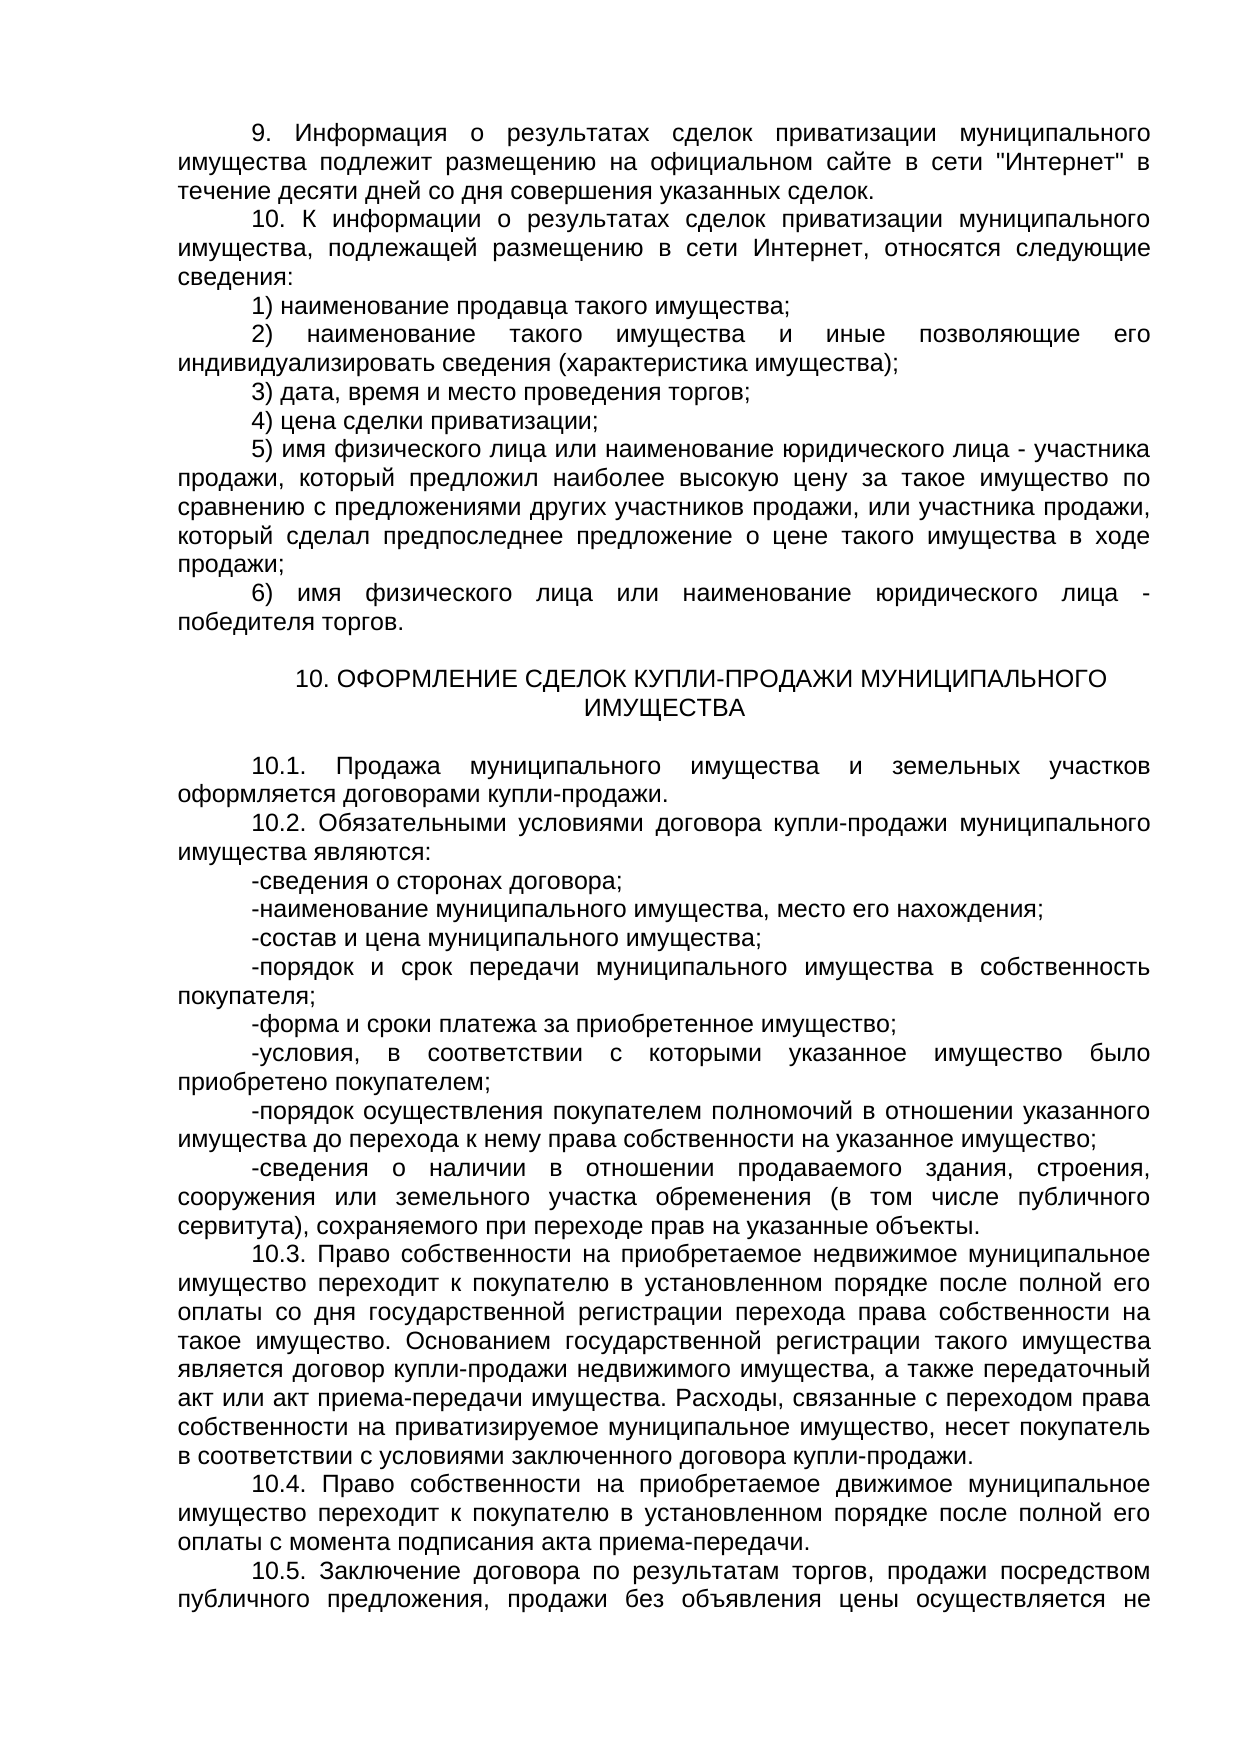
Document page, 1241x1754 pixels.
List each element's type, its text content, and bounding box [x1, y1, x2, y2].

text 4) цена сделки приватизации; [177, 406, 1152, 434]
text 1) наименование продавца такого имущества; [177, 291, 1152, 319]
text 6) имя физического лица или наименование юридического лица - победителя торгов. [177, 578, 1152, 636]
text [177, 1556, 1152, 1613]
text 3) дата, время и место проведения торгов; [177, 377, 1152, 406]
text -сведения о сторонах договора; [177, 866, 1152, 894]
text -порядок и срок передачи муниципального имущества в собственность покупателя; [177, 952, 1152, 1009]
text -условия, в соответствии с которыми указанное имущество было приобретено покупателем; [177, 1038, 1152, 1096]
text 10.3. Право собственности на приобретаемое недвижимое муниципальное имущество переходит к покупателю в установленном порядке после полной его оплаты со дня государственной регистрации перехода права собственности на такое имущество. Основанием государственной регистрации такого имущества является договор купли-продажи недвижимого имущества, а также передаточный акт или акт приема-передачи имущества. Расходы, связанные с переходом права собственности на приватизируемое муниципальное имущество, несет покупатель в соответствии с условиями заключенного договора купли-продажи. [177, 1239, 1152, 1469]
text 10.1. Продажа муниципального имущества и земельных участков оформляется договорами купли-продажи. [177, 751, 1152, 808]
text 9. Информация о результатах сделок приватизации муниципального имущества подлежит размещению на официальном сайте в сети "Интернет" в течение десяти дней со дня совершения указанных сделок. [177, 118, 1152, 204]
text -наименование муниципального имущества, место его нахождения; [177, 894, 1152, 923]
text 10. ОФОРМЛЕНИЕ СДЕЛОК КУПЛИ-ПРОДАЖИ МУНИЦИПАЛЬНОГО ИМУЩЕСТВА [177, 664, 1152, 722]
text 10.4. Право собственности на приобретаемое движимое муниципальное имущество переходит к покупателю в установленном порядке после полной его оплаты с момента подписания акта приема-передачи. [177, 1469, 1152, 1556]
text -форма и сроки платежа за приобретенное имущество; [177, 1009, 1152, 1038]
text -порядок осуществления покупателем полномочий в отношении указанного имущества до перехода к нему права собственности на указанное имущество; [177, 1096, 1152, 1153]
text -сведения о наличии в отношении продаваемого здания, строения, сооружения или земельного участка обременения (в том числе публичного сервитута), сохраняемого при переходе прав на указанные объекты. [177, 1153, 1152, 1239]
text 5) имя физического лица или наименование юридического лица - участника продажи, который предложил наиболее высокую цену за такое имущество по сравнению с предложениями других участников продажи, или участника продажи, который сделал предпоследнее предложение о цене такого имущества в ходе продажи; [177, 434, 1152, 578]
text 2) наименование такого имущества и иные позволяющие его индивидуализировать сведения (характеристика имущества); [177, 319, 1152, 377]
text 10.2. Обязательными условиями договора купли-продажи муниципального имущества являются: [177, 808, 1152, 866]
text -состав и цена муниципального имущества; [177, 923, 1152, 952]
text 10. К информации о результатах сделок приватизации муниципального имущества, подлежащей размещению в сети Интернет, относятся следующие сведения: [177, 204, 1152, 291]
